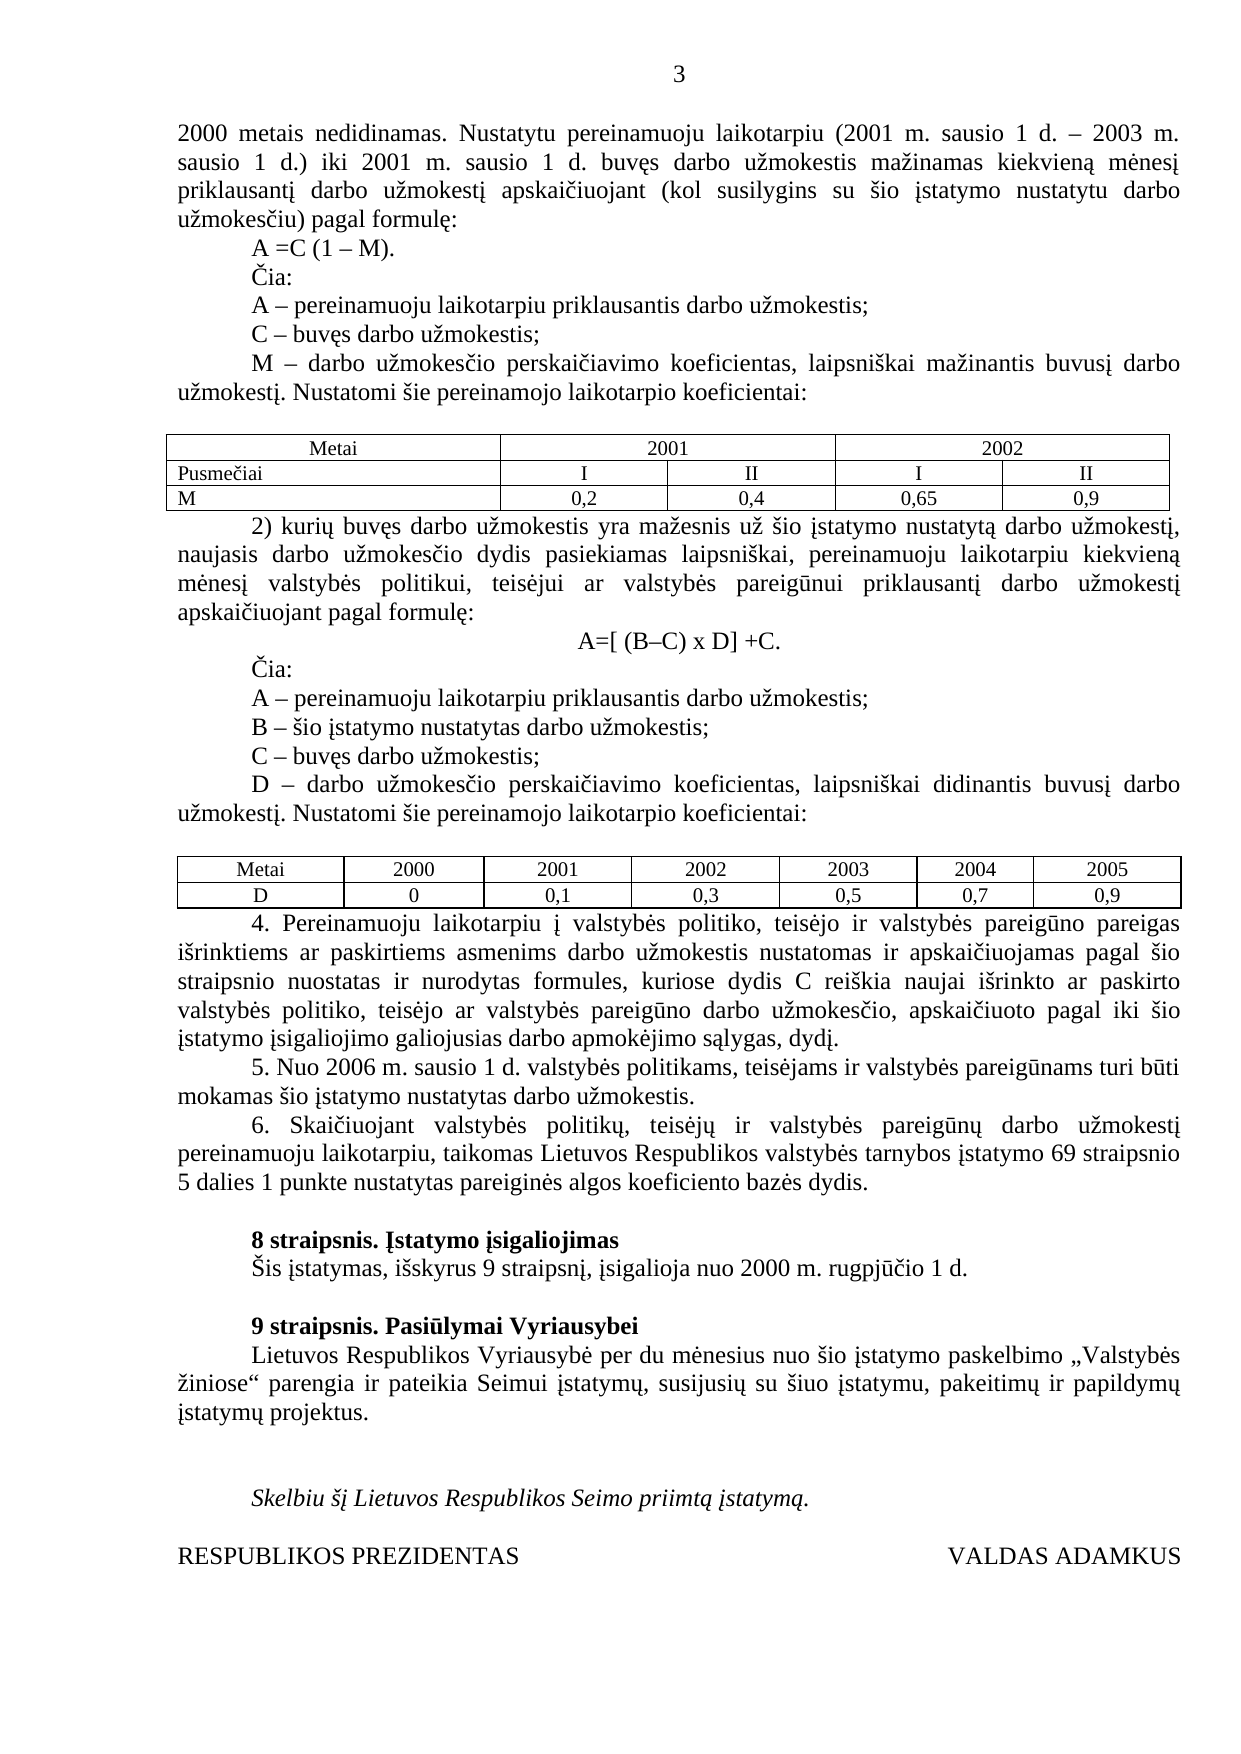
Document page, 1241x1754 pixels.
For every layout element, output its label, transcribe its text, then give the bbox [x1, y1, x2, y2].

text Čia: [177, 654, 1181, 683]
table_cell I [836, 461, 1002, 484]
table_header 2002 [632, 857, 779, 881]
table_cell I [501, 461, 667, 484]
text 2) kurių buvęs darbo užmokestis yra mažesnis už šio įstatymo nustatytą darbo užmokestį, naujasis darbo užmokesčio dydis pasiekiamas laipsniškai, pereinamuoju laikotarpiu kiekvieną mėnesį valstybės politikui, teisėjui ar valstybės pareigūnui priklausantį darbo užmokestį apskaičiuojant pagal formulę: [177, 511, 1181, 626]
text D – darbo užmokesčio perskaičiavimo koeficientas, laipsniškai didinantis buvusį darbo užmokestį. Nustatomi šie pereinamojo laikotarpio koeficientai: [177, 769, 1181, 827]
table_header 2002 [836, 435, 1169, 459]
text M – darbo užmokesčio perskaičiavimo koeficientas, laipsniškai mažinantis buvusį darbo užmokestį. Nustatomi šie pereinamojo laikotarpio koeficientai: [177, 348, 1181, 406]
text Šis įstatymas, išskyrus 9 straipsnį, įsigalioja nuo 2000 m. rugpjūčio 1 d. [177, 1253, 1181, 1282]
table_cell II [1003, 461, 1169, 484]
text C – buvęs darbo užmokestis; [177, 741, 1181, 769]
table_cell D [178, 883, 343, 907]
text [177, 118, 1181, 233]
table_header 2001 [485, 857, 631, 881]
table_cell 0,2 [501, 486, 667, 510]
text Čia: [177, 262, 1181, 291]
text Skelbiu šį Lietuvos Respublikos Seimo priimtą įstatymą. [177, 1483, 1181, 1512]
table_header 2004 [918, 857, 1033, 881]
text A=[ (B–C) x D] +C. [177, 626, 1181, 654]
table_cell 0,4 [668, 486, 835, 510]
table_cell 0,5 [780, 883, 916, 907]
table_cell 0,9 [1034, 883, 1180, 907]
table_cell 0,7 [918, 883, 1033, 907]
table_header 2001 [501, 435, 835, 459]
table_cell II [668, 461, 835, 484]
table_cell 0 [345, 883, 483, 907]
text 4. Pereinamuoju laikotarpiu į valstybės politiko, teisėjo ir valstybės pareigūno pareigas išrinktiems ar paskirtiems asmenims darbo užmokestis nustatomas ir apskaičiuojamas pagal šio straipsnio nuostatas ir nurodytas formules, kuriose dydis C reiškia naujai išrinkto ar paskirto valstybės politiko, teisėjo ar valstybės pareigūno darbo užmokesčio, apskaičiuoto pagal iki šio įstatymo įsigaliojimo galiojusias darbo apmokėjimo sąlygas, dydį. [177, 909, 1181, 1052]
text 6. Skaičiuojant valstybės politikų, teisėjų ir valstybės pareigūnų darbo užmokestį pereinamuoju laikotarpiu, taikomas Lietuvos Respublikos valstybės tarnybos įstatymo 69 straipsnio 5 dalies 1 punkte nustatytas pareiginės algos koeficiento bazės dydis. [177, 1110, 1181, 1196]
text A – pereinamuoju laikotarpiu priklausantis darbo užmokestis; [177, 683, 1181, 712]
table_header Metai [178, 857, 343, 881]
table_header Metai [167, 435, 500, 459]
table_cell 0,3 [632, 883, 779, 907]
text 8 straipsnis. Įstatymo įsigaliojimas [177, 1225, 1181, 1253]
text Lietuvos Respublikos Vyriausybė per du mėnesius nuo šio įstatymo paskelbimo „Valstybės žiniose“ parengia ir pateikia Seimui įstatymų, susijusių su šiuo įstatymu, pakeitimų ir papildymų įstatymų projektus. [177, 1340, 1181, 1426]
table_cell 0,1 [485, 883, 631, 907]
text B – šio įstatymo nustatytas darbo užmokestis; [177, 712, 1181, 741]
text C – buvęs darbo užmokestis; [177, 319, 1181, 348]
table_cell M [167, 486, 500, 510]
table_header 2005 [1034, 857, 1180, 881]
text A – pereinamuoju laikotarpiu priklausantis darbo užmokestis; [177, 291, 1181, 319]
table_cell Pusmečiai [167, 461, 500, 484]
table_cell 0,9 [1003, 486, 1169, 510]
table_header 2000 [345, 857, 483, 881]
text RESPUBLIKOS PREZIDENTAS VALDAS ADAMKUS [177, 1541, 1181, 1570]
table_header 2003 [780, 857, 916, 881]
text 5. Nuo 2006 m. sausio 1 d. valstybės politikams, teisėjams ir valstybės pareigūnams turi būti mokamas šio įstatymo nustatytas darbo užmokestis. [177, 1052, 1181, 1110]
text 9 straipsnis. Pasiūlymai Vyriausybei [177, 1311, 1181, 1340]
table_cell 0,65 [836, 486, 1002, 510]
text A =C (1 – M). [177, 233, 1181, 262]
